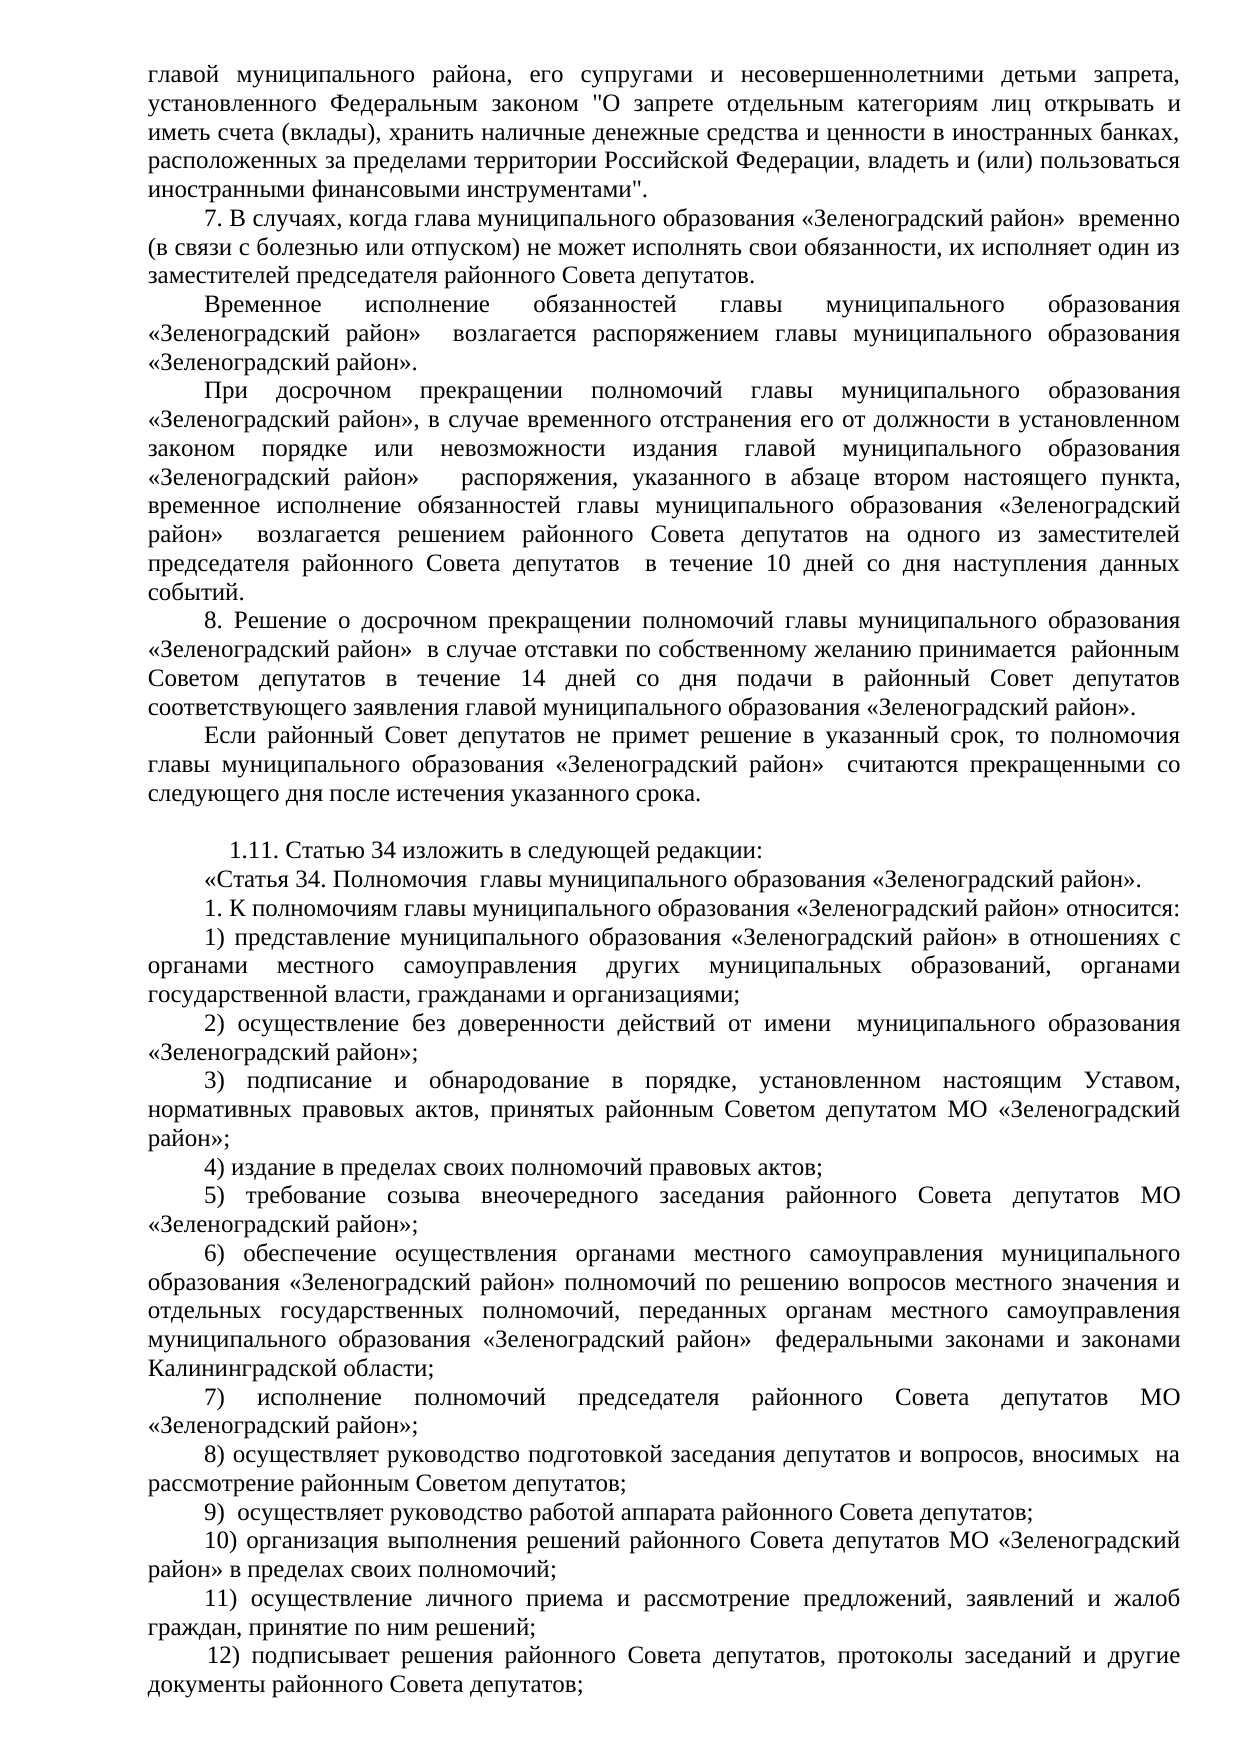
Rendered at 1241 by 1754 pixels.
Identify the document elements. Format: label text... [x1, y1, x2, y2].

text Временное исполнение обязанностей главы муниципального образования «Зеленоградский район» возлагается распоряжением главы муниципального образования «Зеленоградский район». [148, 289, 1181, 375]
text При досрочном прекращении полномочий главы муниципального образования «Зеленоградский район», в случае временного отстранения его от должности в установленном законом порядке или невозможности издания главой муниципального образования «Зеленоградский район» распоряжения, указанного в абзаце втором настоящего пункта, временное исполнение обязанностей главы муниципального образования «Зеленоградский район» возлагается решением районного Совета депутатов на одного из заместителей председателя районного Совета депутатов в течение 10 дней со дня наступления данных событий. [148, 375, 1181, 605]
text 3) подписание и обнародование в порядке, установленном настоящим Уставом, нормативных правовых актов, принятых районным Советом депутатом МО «Зеленоградский район»; [148, 1065, 1181, 1152]
text 8) осуществляет руководство подготовкой заседания депутатов и вопросов, вносимых на рассмотрение районным Советом депутатов; [148, 1439, 1181, 1497]
text Если районный Совет депутатов не примет решение в указанный срок, то полномочия главы муниципального образования «Зеленоградский район» считаются прекращенными со следующего дня после истечения указанного срока. [148, 720, 1181, 807]
text 7) исполнение полномочий председателя районного Совета депутатов МО «Зеленоградский район»; [148, 1382, 1181, 1439]
text 8. Решение о досрочном прекращении полномочий главы муниципального образования «Зеленоградский район» в случае отставки по собственному желанию принимается районным Советом депутатов в течение 14 дней со дня подачи в районный Совет депутатов соответствующего заявления главой муниципального образования «Зеленоградский район». [148, 605, 1181, 720]
text 5) требование созыва внеочередного заседания районного Совета депутатов МО «Зеленоградский район»; [148, 1180, 1181, 1238]
text 12) подписывает решения районного Совета депутатов, протоколы заседаний и другие документы районного Совета депутатов; [148, 1640, 1181, 1698]
text 2) осуществление без доверенности действий от имени муниципального образования «Зеленоградский район»; [148, 1008, 1181, 1065]
text 1. К полномочиям главы муниципального образования «Зеленоградский район» относится: [148, 893, 1181, 922]
text 9) осуществляет руководство работой аппарата районного Совета депутатов; [148, 1497, 1181, 1525]
text 11) осуществление личного приема и рассмотрение предложений, заявлений и жалоб граждан, принятие по ним решений; [148, 1583, 1181, 1640]
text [148, 59, 1181, 203]
text 7. В случаях, когда глава муниципального образования «Зеленоградский район» временно (в связи с болезнью или отпуском) не может исполнять свои обязанности, их исполняет один из заместителей председателя районного Совета депутатов. [148, 203, 1181, 289]
text 10) организация выполнения решений районного Совета депутатов МО «Зеленоградский район» в пределах своих полномочий; [148, 1525, 1181, 1583]
text «Статья 34. Полномочия главы муниципального образования «Зеленоградский район». [148, 864, 1181, 893]
text 4) издание в пределах своих полномочий правовых актов; [148, 1152, 1181, 1180]
text 1.11. Статью 34 изложить в следующей редакции: [148, 835, 1181, 864]
text 1) представление муниципального образования «Зеленоградский район» в отношениях с органами местного самоуправления других муниципальных образований, органами государственной власти, гражданами и организациями; [148, 922, 1181, 1008]
text 6) обеспечение осуществления органами местного самоуправления муниципального образования «Зеленоградский район» полномочий по решению вопросов местного значения и отдельных государственных полномочий, переданных органам местного самоуправления муниципального образования «Зеленоградский район» федеральными законами и законами Калининградской области; [148, 1238, 1181, 1382]
